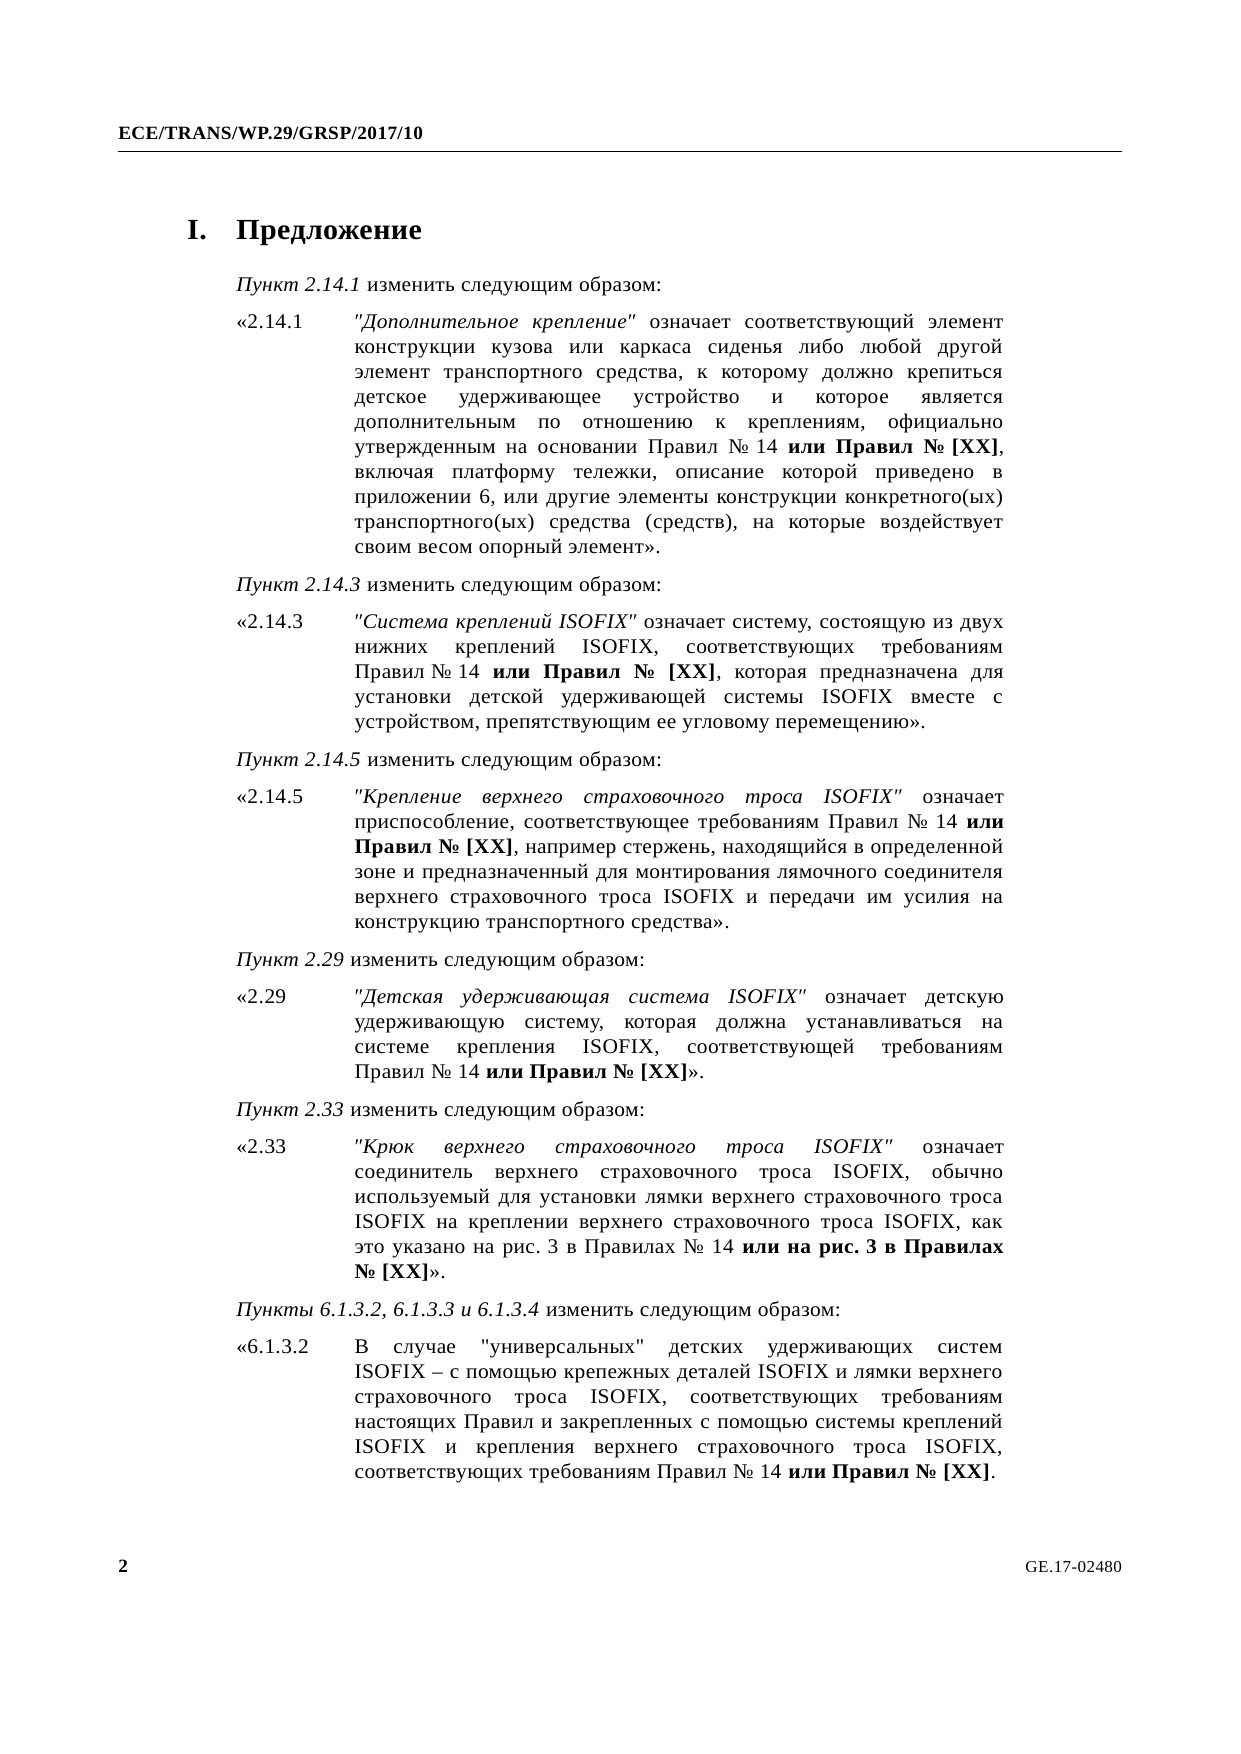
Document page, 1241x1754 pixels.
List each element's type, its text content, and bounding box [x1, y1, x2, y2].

text Пункт 2.14.5 изменить следующим образом: [236, 746, 1004, 771]
text «6.1.3.2 В случае "универсальных" детских удерживающих систем ISOFIX – с помощью крепежных деталей ISOFIX и лямки верхнего страховочного троса ISOFIX, соответствующих требованиям настоящих Правил и закрепленных с помощью системы креплений ISOFIX и крепления верхнего страховочного троса ISOFIX, соответствующих требованиям Правил № 14 или Правил № [XX]. [236, 1333, 1004, 1483]
text Пункт 2.14.1 изменить следующим образом: [236, 271, 1004, 296]
text Пункт 2.29 изменить следующим образом: [236, 946, 1004, 971]
text «2.14.1 ʺДополнительное креплениеʺ означает соответствующий элемент конструкции кузова или каркаса сиденья либо любой другой элемент транспортного средства, к которому должно крепиться детское удерживающее устройство и которое является дополнительным по отношению к креплениям, официально утвержденным на основании Правил № 14 или Правил № [XX], включая платформу тележки, описание которой приведено в приложении 6, или другие элементы конструкции конкретного(ых) транспортного(ых) средства (средств), на которые воздействует своим весом опорный элемент». [236, 308, 1004, 558]
text Пункт 2.33 изменить следующим образом: [236, 1096, 1004, 1121]
text Пункты 6.1.3.2, 6.1.3.3 и 6.1.3.4 изменить следующим образом: [236, 1296, 1004, 1321]
text «2.33 ʺКрюк верхнего страховочного троса ISOFIXʺ означает соединитель верхнего страховочного троса ISOFIX, обычно используемый для установки лямки верхнего страховочного троса ISOFIX на креплении верхнего страховочного троса ISOFIX, как это указано на рис. 3 в Правилах № 14 или на рис. 3 в Правилах № [XX]». [236, 1133, 1004, 1283]
text «2.29 ʺДетская удерживающая система ISOFIXʺ означает детскую удерживающую систему, которая должна устанавливаться на системе крепления ISOFIX, соответствующей требованиям Правил № 14 или Правил № [XX]». [236, 983, 1004, 1083]
text «2.14.3 ʺСистема креплений ISOFIXʺ означает систему, состоящую из двух нижних креплений ISOFIX, соответствующих требованиям Правил № 14 или Правил № [XX], которая предназначена для установки детской удерживающей системы ISOFIX вместе с устройством, препятствующим ее угловому перемещению». [236, 608, 1004, 733]
text Пункт 2.14.3 изменить следующим образом: [236, 571, 1004, 596]
text I. Предложение [118, 215, 1004, 246]
text «2.14.5 ʺКрепление верхнего страховочного троса ISOFIXʺ означает приспособление, соответствующее требованиям Правил № 14 или Правил № [XX], например стержень, находящийся в определенной зоне и предназначенный для монтирования лямочного соединителя верхнего страховочного троса ISOFIX и передачи им усилия на конструкцию транспортного средства». [236, 783, 1004, 933]
